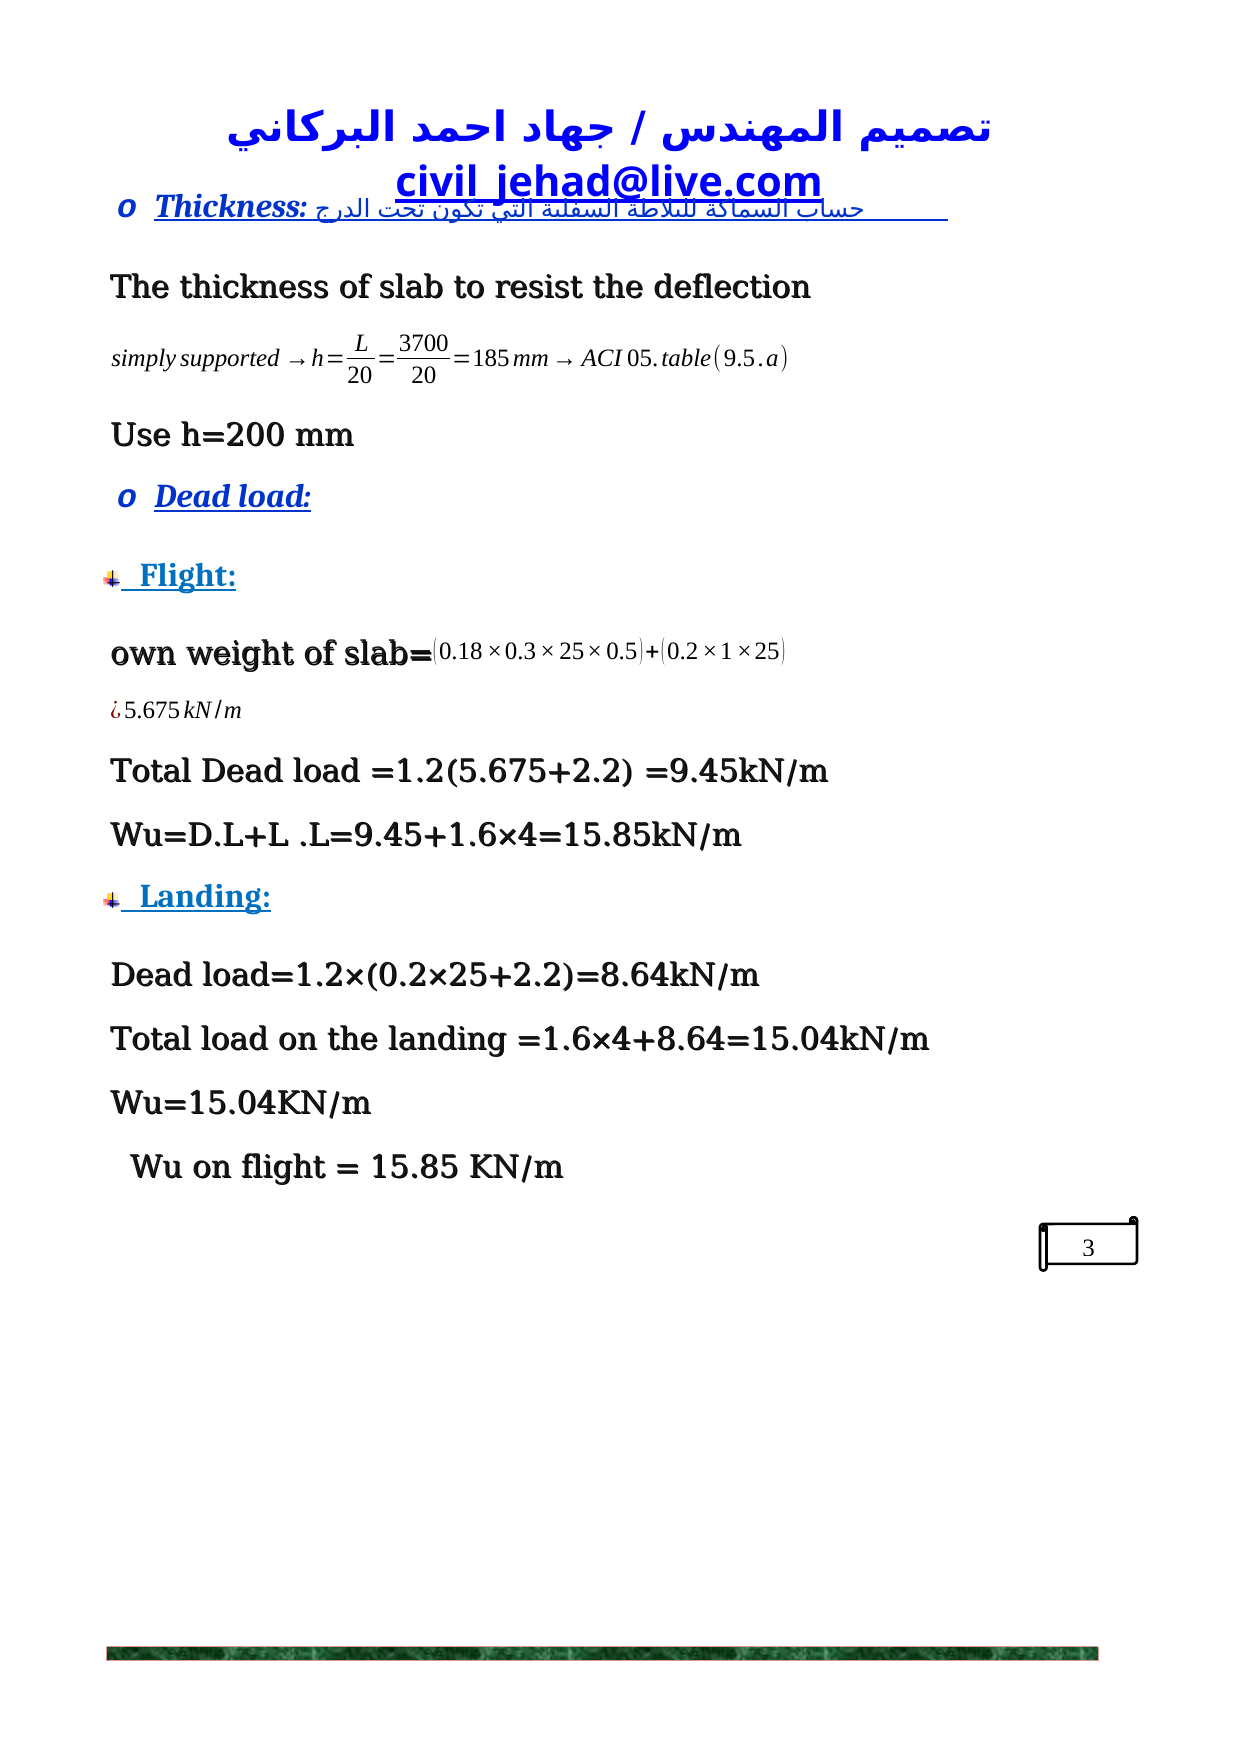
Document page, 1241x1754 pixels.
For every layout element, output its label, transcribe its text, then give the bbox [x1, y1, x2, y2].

list Flight: [102, 556, 1228, 594]
picture [103, 569, 120, 587]
text Wu=D.L+L .L=9.45+1.6×4=15.85kN/m [110, 814, 1109, 851]
text Dead load=1.2×(0.2×25+2.2)=8.64kN/m [110, 954, 1109, 992]
picture [106, 1646, 1099, 1660]
text Wu on flight = 15.85 KN/m [110, 1146, 1109, 1184]
list Dead load: [117, 478, 1153, 518]
text Total Dead load =1.2(5.675+2.2) =9.45kN/m [110, 750, 1109, 787]
text The thickness of slab to resist the deflection [110, 266, 1172, 303]
text own weight of slab= [110, 633, 1109, 670]
text Use h=200 mm [110, 414, 1172, 451]
text Total load on the landing =1.6×4+8.64=15.04kN/m [110, 1018, 1109, 1056]
picture [103, 891, 120, 908]
list Thickness: حساب السماكة للبلاطة السفلية التي تكون تحت الدرج [117, 187, 1153, 228]
text Wu=15.04KN/m [110, 1082, 1109, 1120]
list Landing: [102, 878, 1228, 916]
